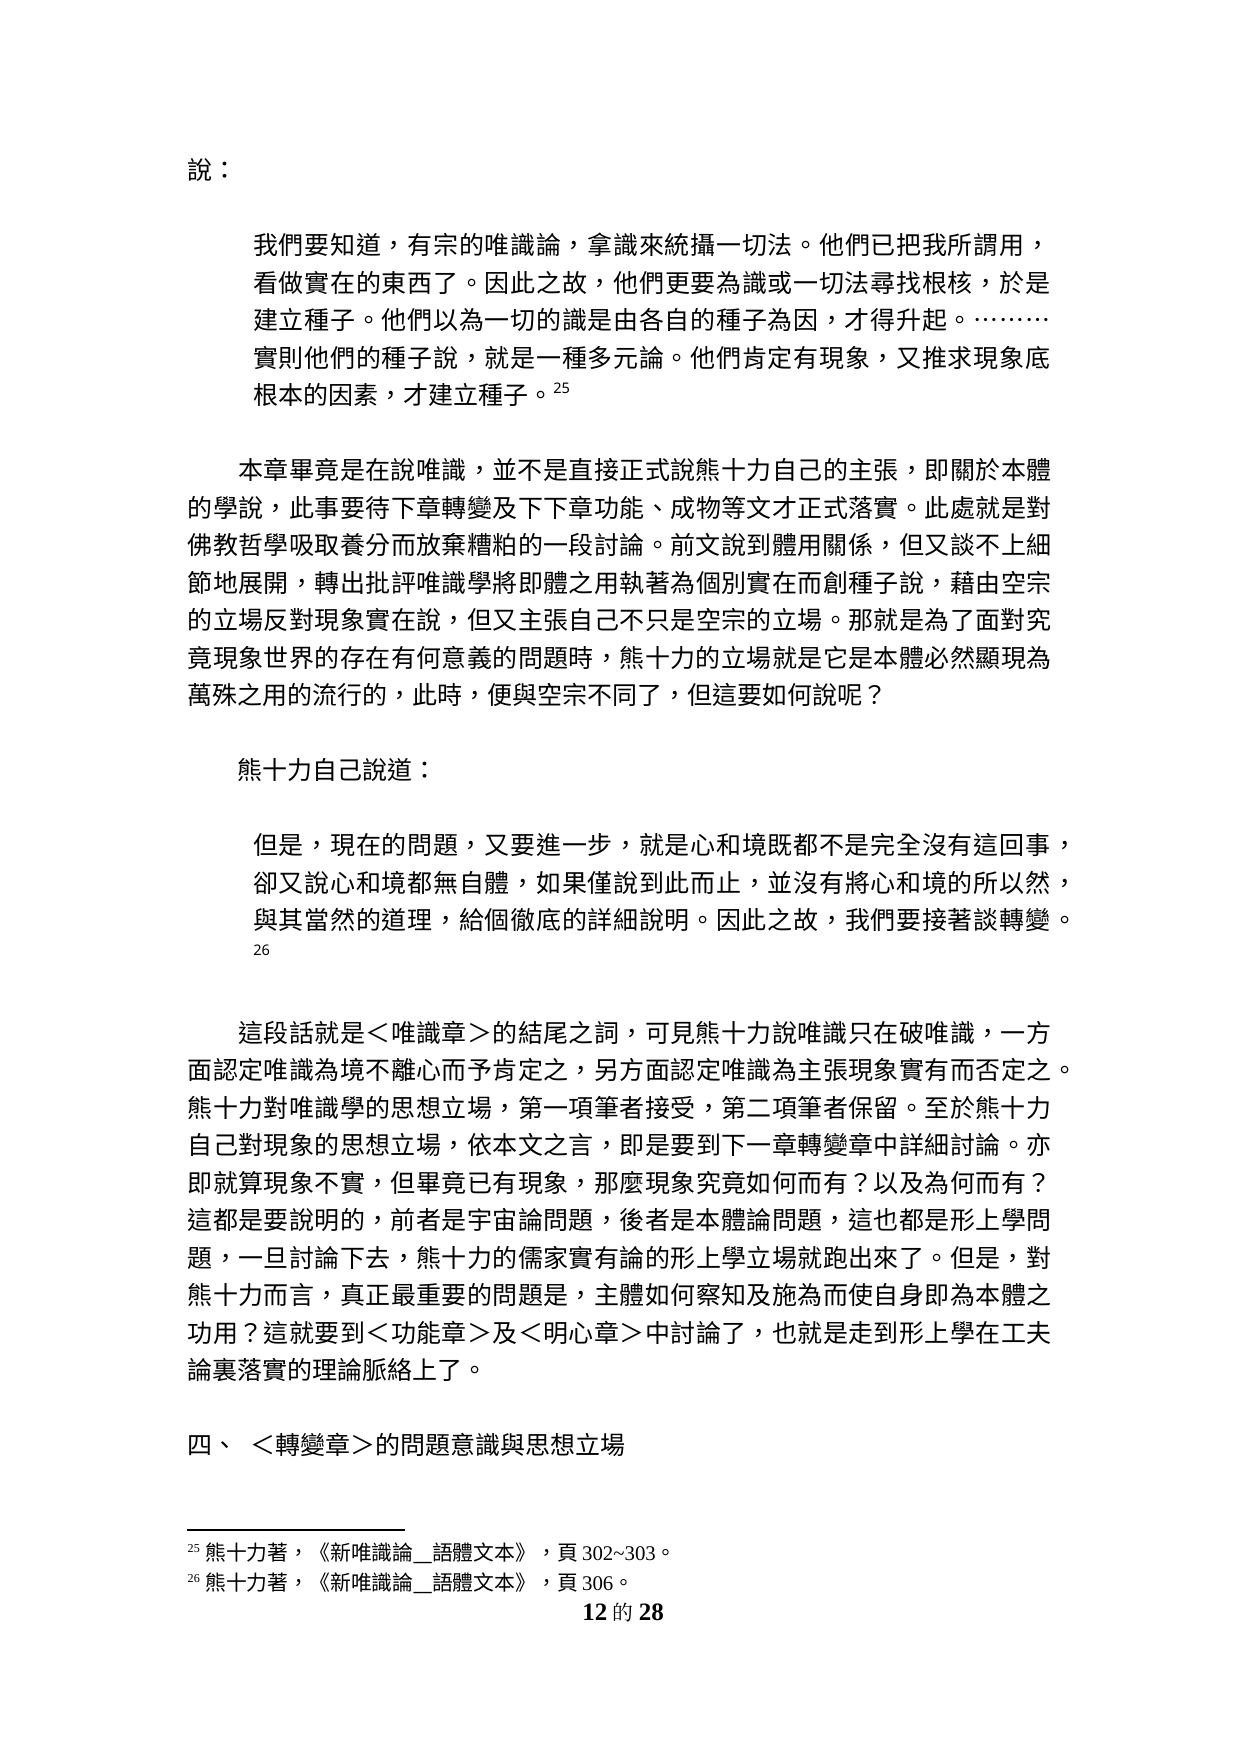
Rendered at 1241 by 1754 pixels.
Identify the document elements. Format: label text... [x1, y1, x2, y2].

text 這段話就是＜唯識章＞的結尾之詞，可見熊十力說唯識只在破唯識，一方面認定唯識為境不離心而予肯定之，另方面認定唯識為主張現象實有而否定之。熊十力對唯識學的思想立場，第一項筆者接受，第二項筆者保留。至於熊十力自己對現象的思想立場，依本文之言，即是要到下一章轉變章中詳細討論。亦即就算現象不實，但畢竟已有現象，那麼現象究竟如何而有？以及為何而有？這都是要說明的，前者是宇宙論問題，後者是本體論問題，這也都是形上學問題，一旦討論下去，熊十力的儒家實有論的形上學立場就跑出來了。但是，對熊十力而言，真正最重要的問題是，主體如何察知及施為而使自身即為本體之功用？這就要到＜功能章＞及＜明心章＞中討論了，也就是走到形上學在工夫論裏落實的理論脈絡上了。 [187, 1012, 1053, 1387]
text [187, 150, 1053, 187]
text 本章畢竟是在說唯識，並不是直接正式說熊十力自己的主張，即關於本體的學說，此事要待下章轉變及下下章功能、成物等文才正式落實。此處就是對佛教哲學吸取養分而放棄糟粕的一段討論。前文說到體用關係，但又談不上細節地展開，轉出批評唯識學將即體之用執著為個別實在而創種子說，藉由空宗的立場反對現象實在說，但又主張自己不只是空宗的立場。那就是為了面對究竟現象世界的存在有何意義的問題時，熊十力的立場就是它是本體必然顯現為萬殊之用的流行的，此時，便與空宗不同了，但這要如何說呢？ [187, 450, 1053, 712]
text 但是，現在的問題，又要進一步，就是心和境既都不是完全沒有這回事，卻又說心和境都無自體，如果僅說到此而止，並沒有將心和境的所以然，與其當然的道理，給個徹底的詳細說明。因此之故，我們要接著談轉變。 [253, 825, 1053, 975]
list ＜轉變章＞的問題意識與思想立場 [187, 1425, 1053, 1462]
text 我們要知道，有宗的唯識論，拿識來統攝一切法。他們已把我所謂用，看做實在的東西了。因此之故，他們更要為識或一切法尋找根核，於是建立種子。他們以為一切的識是由各自的種子為因，才得升起。………實則他們的種子說，就是一種多元論。他們肯定有現象，又推求現象底根本的因素，才建立種子。 [253, 225, 1053, 412]
text 熊十力自己說道： [187, 750, 1053, 787]
